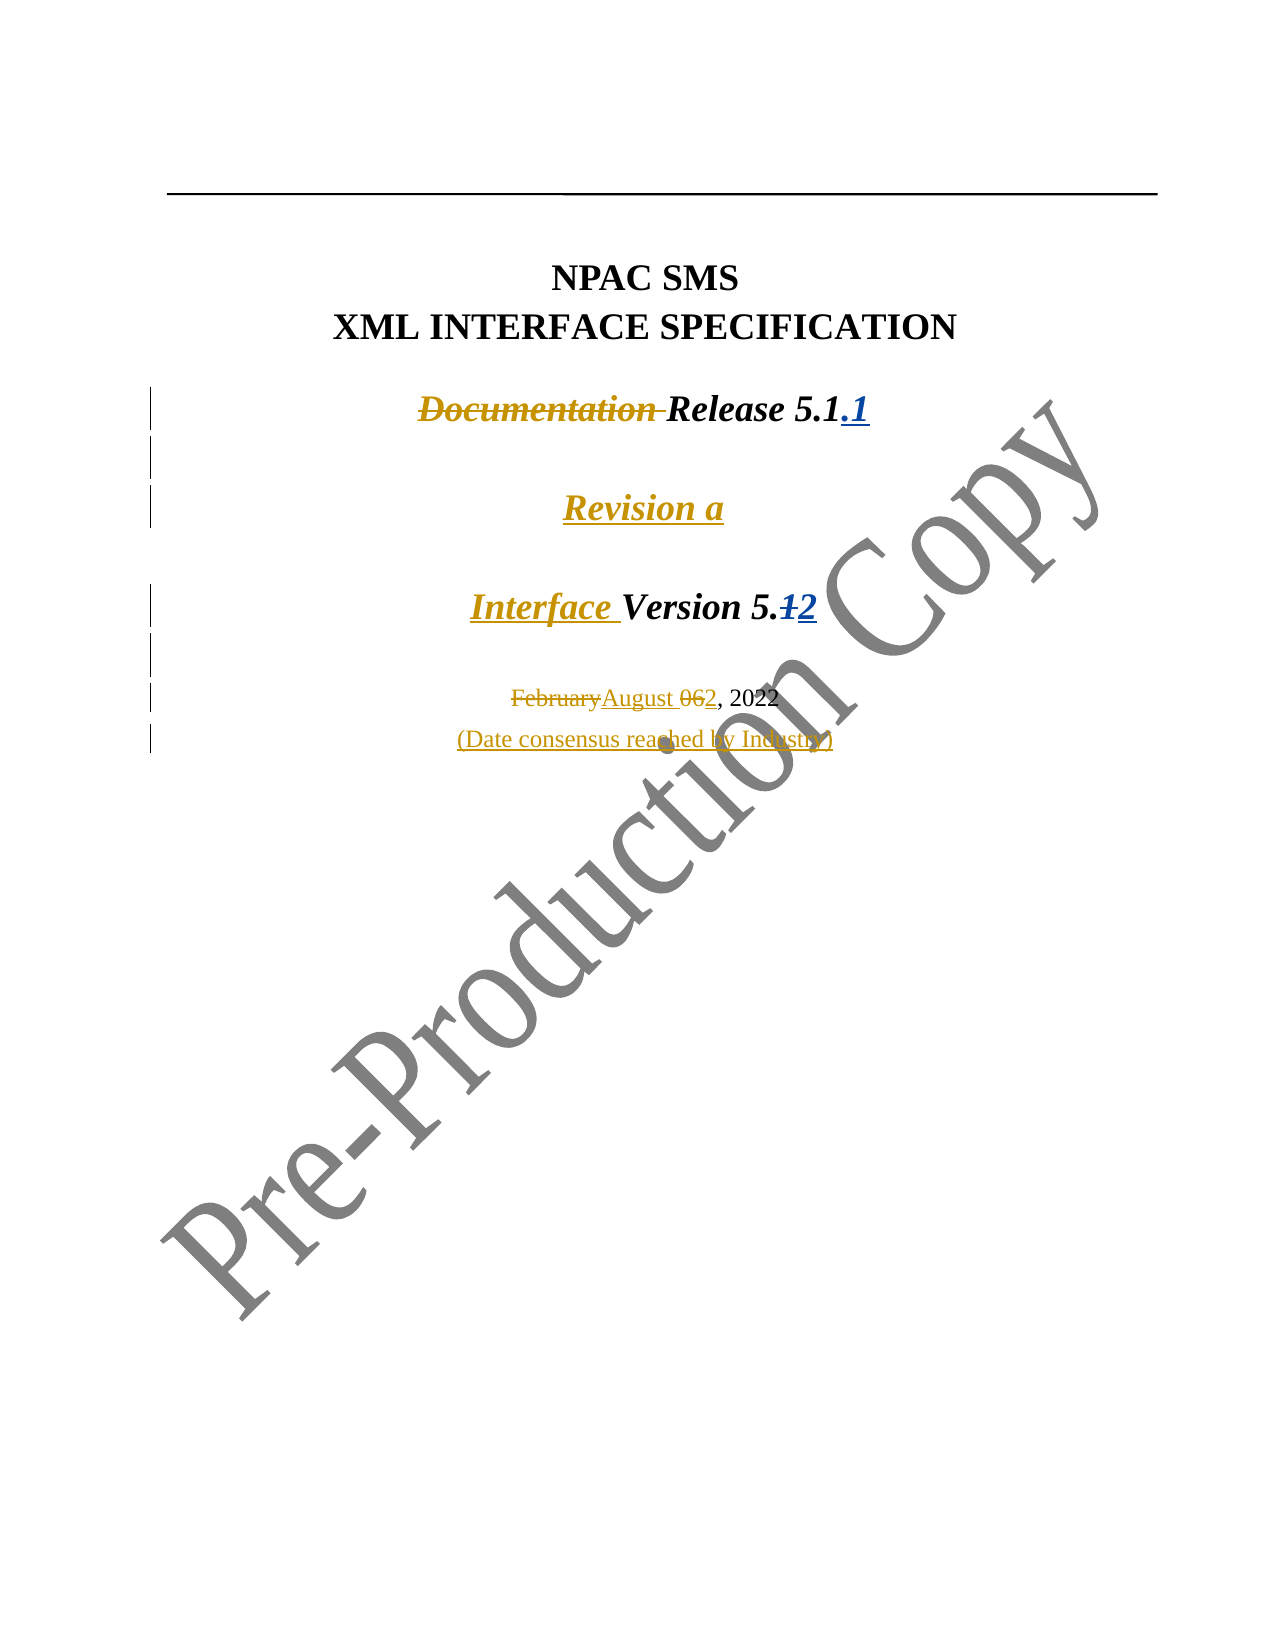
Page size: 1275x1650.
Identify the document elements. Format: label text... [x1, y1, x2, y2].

text , 2022 [165, 683, 1125, 712]
subtitle Version 5. [165, 584, 1125, 627]
title NPAC SMS [165, 182, 1125, 298]
subtitle Release 5.1 [165, 387, 1125, 430]
subtitle XML Interface Specification [165, 304, 1125, 348]
